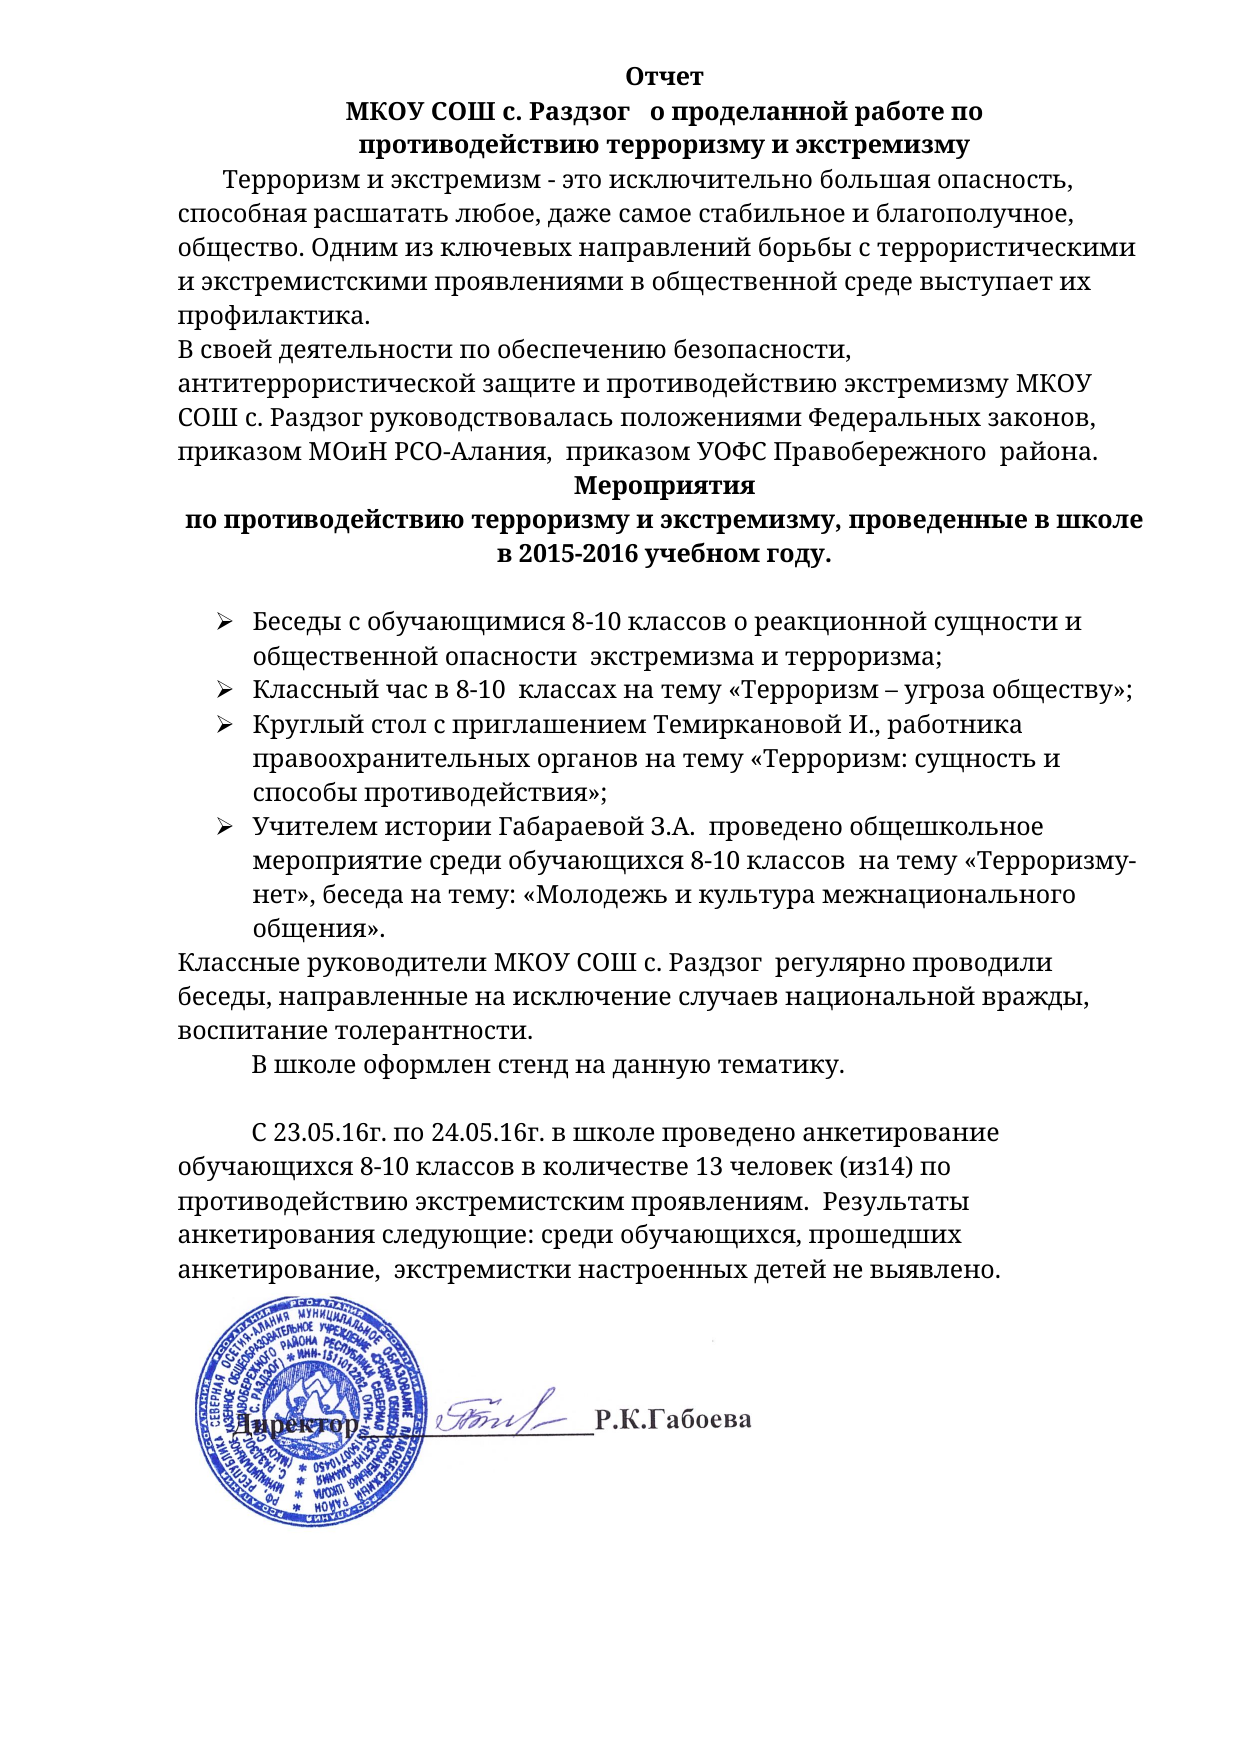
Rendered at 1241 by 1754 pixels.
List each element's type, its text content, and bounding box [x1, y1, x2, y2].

list Классный час в 8-10 классах на тему «Терроризм – угроза обществу»; [215, 672, 1152, 706]
text Классные руководители МКОУ СОШ с. Раздзог регулярно проводили беседы, направленные на исключение случаев национальной вражды, воспитание толерантности. [177, 945, 1152, 1047]
text Мероприятия по противодействию терроризму и экстремизму, проведенные в школе в 2015-2016 учебном году. [177, 468, 1152, 570]
text Отчет [177, 59, 1152, 93]
text В своей деятельности по обеспечению безопасности, антитеррористической защите и противодействию экстремизму МКОУ СОШ с. Раздзог руководствовалась положениями Федеральных законов, приказом МОиН РСО-Алания, приказом УОФС Правобережного района. [177, 332, 1152, 468]
list Учителем истории Габараевой З.А. проведено общешкольное мероприятие среди обучающихся 8-10 классов на тему «Терроризму-нет», беседа на тему: «Молодежь и культура межнационального общения». [215, 808, 1152, 945]
picture [183, 1285, 764, 1542]
text В школе оформлен стенд на данную тематику. [177, 1047, 1152, 1081]
text Терроризм и экстремизм - это исключительно большая опасность, способная расшатать любое, даже самое стабильное и благополучное, общество. Одним из ключевых направлений борьбы с террористическими и экстремистскими проявлениями в общественной среде выступает их профилактика. [177, 161, 1152, 332]
text МКОУ СОШ с. Раздзог о проделанной работе по противодействию терроризму и экстремизму [177, 93, 1152, 161]
text С 23.05.16г. по 24.05.16г. в школе проведено анкетирование обучающихся 8-10 классов в количестве 13 человек (из14) по противодействию экстремистским проявлениям. Результаты анкетирования следующие: среди обучающихся, прошедших анкетирование, экстремистки настроенных детей не выявлено. [177, 1115, 1152, 1285]
list Беседы с обучающимися 8-10 классов о реакционной сущности и общественной опасности экстремизма и терроризма; [215, 604, 1152, 672]
list Круглый стол с приглашением Темиркановой И., работника правоохранительных органов на тему «Терроризм: сущность и способы противодействия»; [215, 706, 1152, 808]
